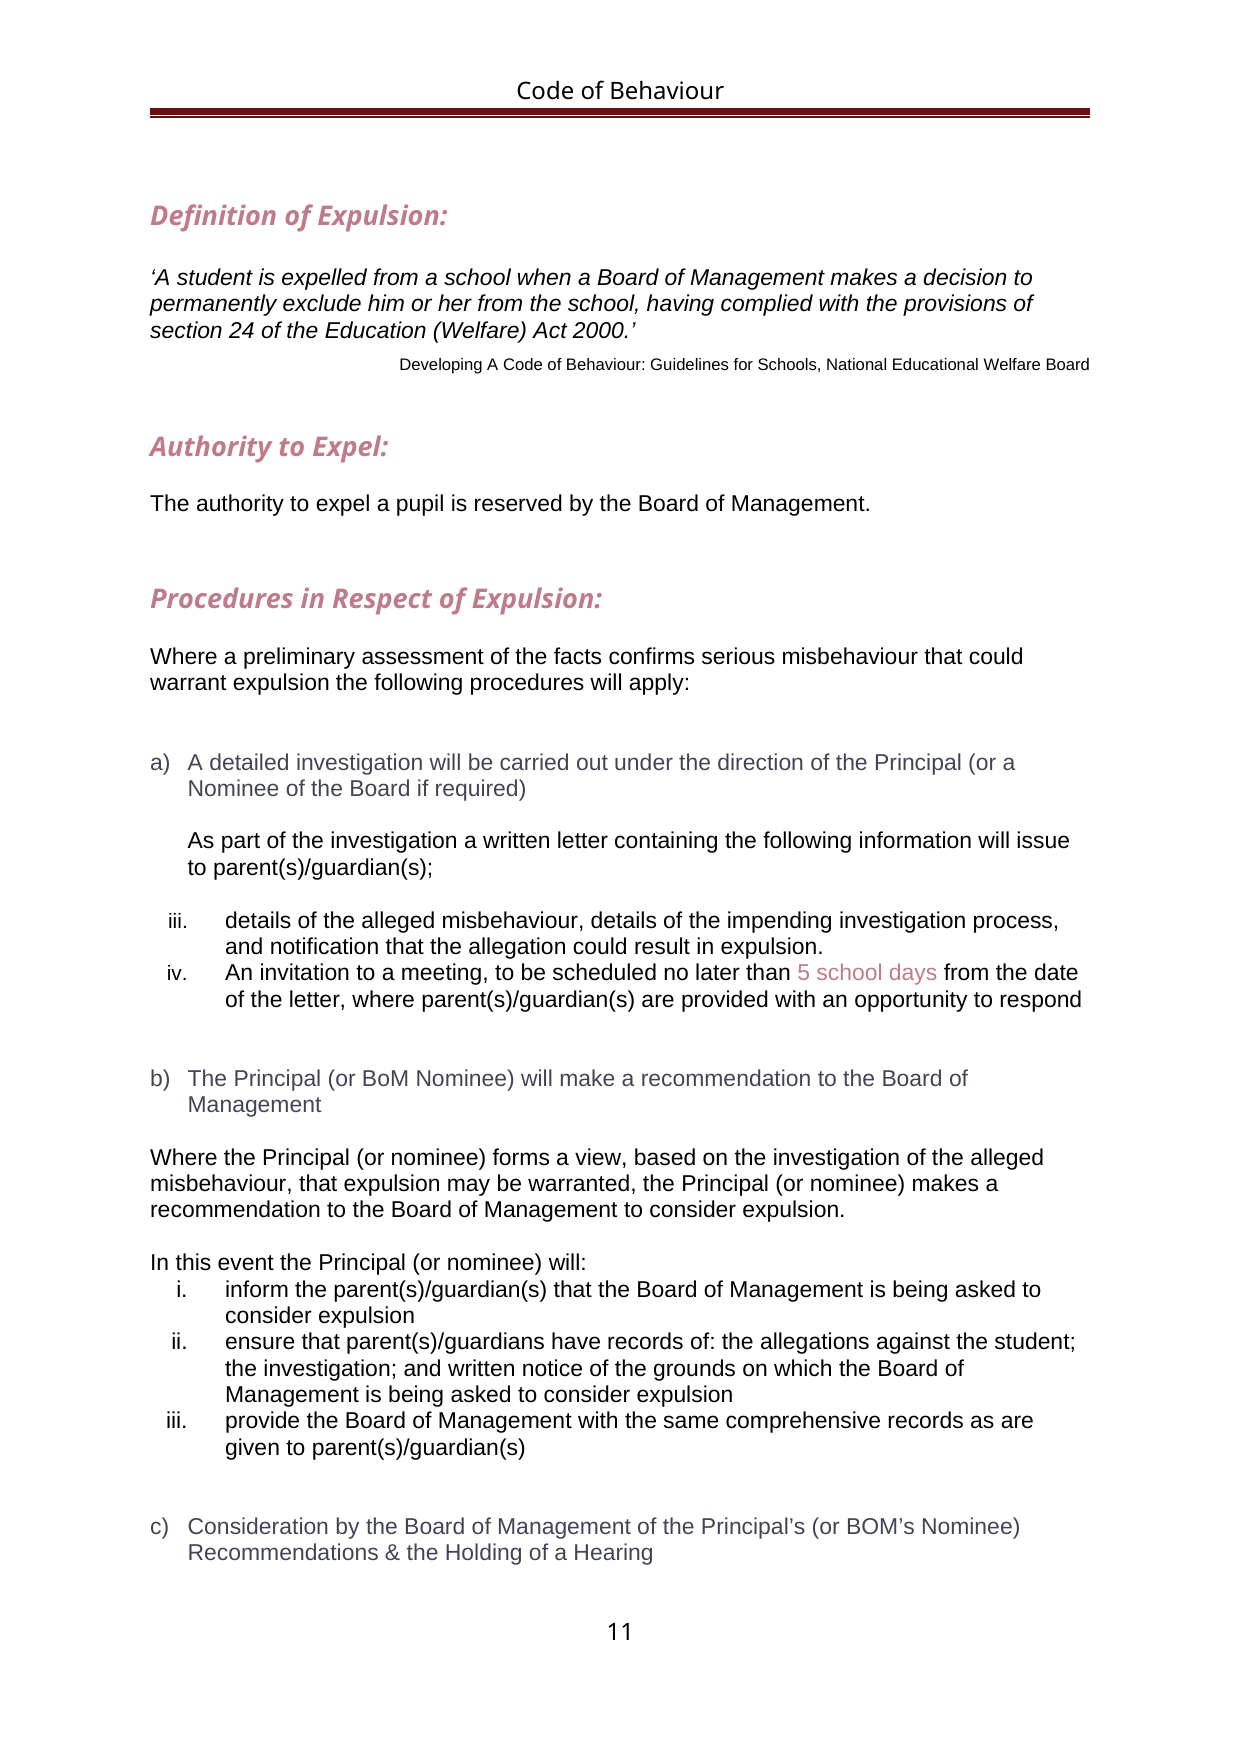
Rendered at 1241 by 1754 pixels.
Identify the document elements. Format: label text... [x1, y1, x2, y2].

list The Principal (or BoM Nominee) will make a recommendation to the Board of Management [150, 1065, 1090, 1117]
text Developing A Code of Behaviour: Guidelines for Schools, National Educational Welfare Board [150, 355, 1090, 374]
list ensure that parent(s)/guardians have records of: the allegations against the student; the investigation; and written notice of the grounds on which the Board of Management is being asked to consider expulsion [187, 1328, 1090, 1407]
text Definition of Expulsion: [150, 196, 1090, 233]
text Procedures in Respect of Expulsion: [150, 580, 1090, 617]
list An invitation to a meeting, to be scheduled no later than 5 school days from the date of the letter, where parent(s)/guardian(s) are provided with an opportunity to respond [187, 959, 1090, 1012]
text Where a preliminary assessment of the facts confirms serious misbehaviour that could warrant expulsion the following procedures will apply: [150, 643, 1090, 696]
text ‘A student is expelled from a school when a Board of Management makes a decision to permanently exclude him or her from the school, having complied with the provisions of section 24 of the Education (Welfare) Act 2000.’ [150, 264, 1090, 343]
text The authority to expel a pupil is reserved by the Board of Management. [150, 490, 1090, 517]
list details of the alleged misbehaviour, details of the impending investigation process, and notification that the allegation could result in expulsion. [187, 907, 1090, 959]
text As part of the investigation a written letter containing the following information will issue to parent(s)/guardian(s); [187, 827, 1090, 880]
list inform the parent(s)/guardian(s) that the Board of Management is being asked to consider expulsion [187, 1276, 1090, 1328]
list Consideration by the Board of Management of the Principal’s (or BOM’s Nominee) Recommendations & the Holding of a Hearing [150, 1513, 1090, 1565]
text Authority to Expel: [150, 427, 1090, 464]
text In this event the Principal (or nominee) will: [150, 1249, 1090, 1276]
list A detailed investigation will be carried out under the direction of the Principal (or a Nominee of the Board if required) [150, 748, 1090, 801]
list provide the Board of Management with the same comprehensive records as are given to parent(s)/guardian(s) [187, 1407, 1090, 1460]
text Where the Principal (or nominee) forms a view, based on the investigation of the alleged misbehaviour, that expulsion may be warranted, the Principal (or nominee) makes a recommendation to the Board of Management to consider expulsion. [150, 1144, 1090, 1223]
